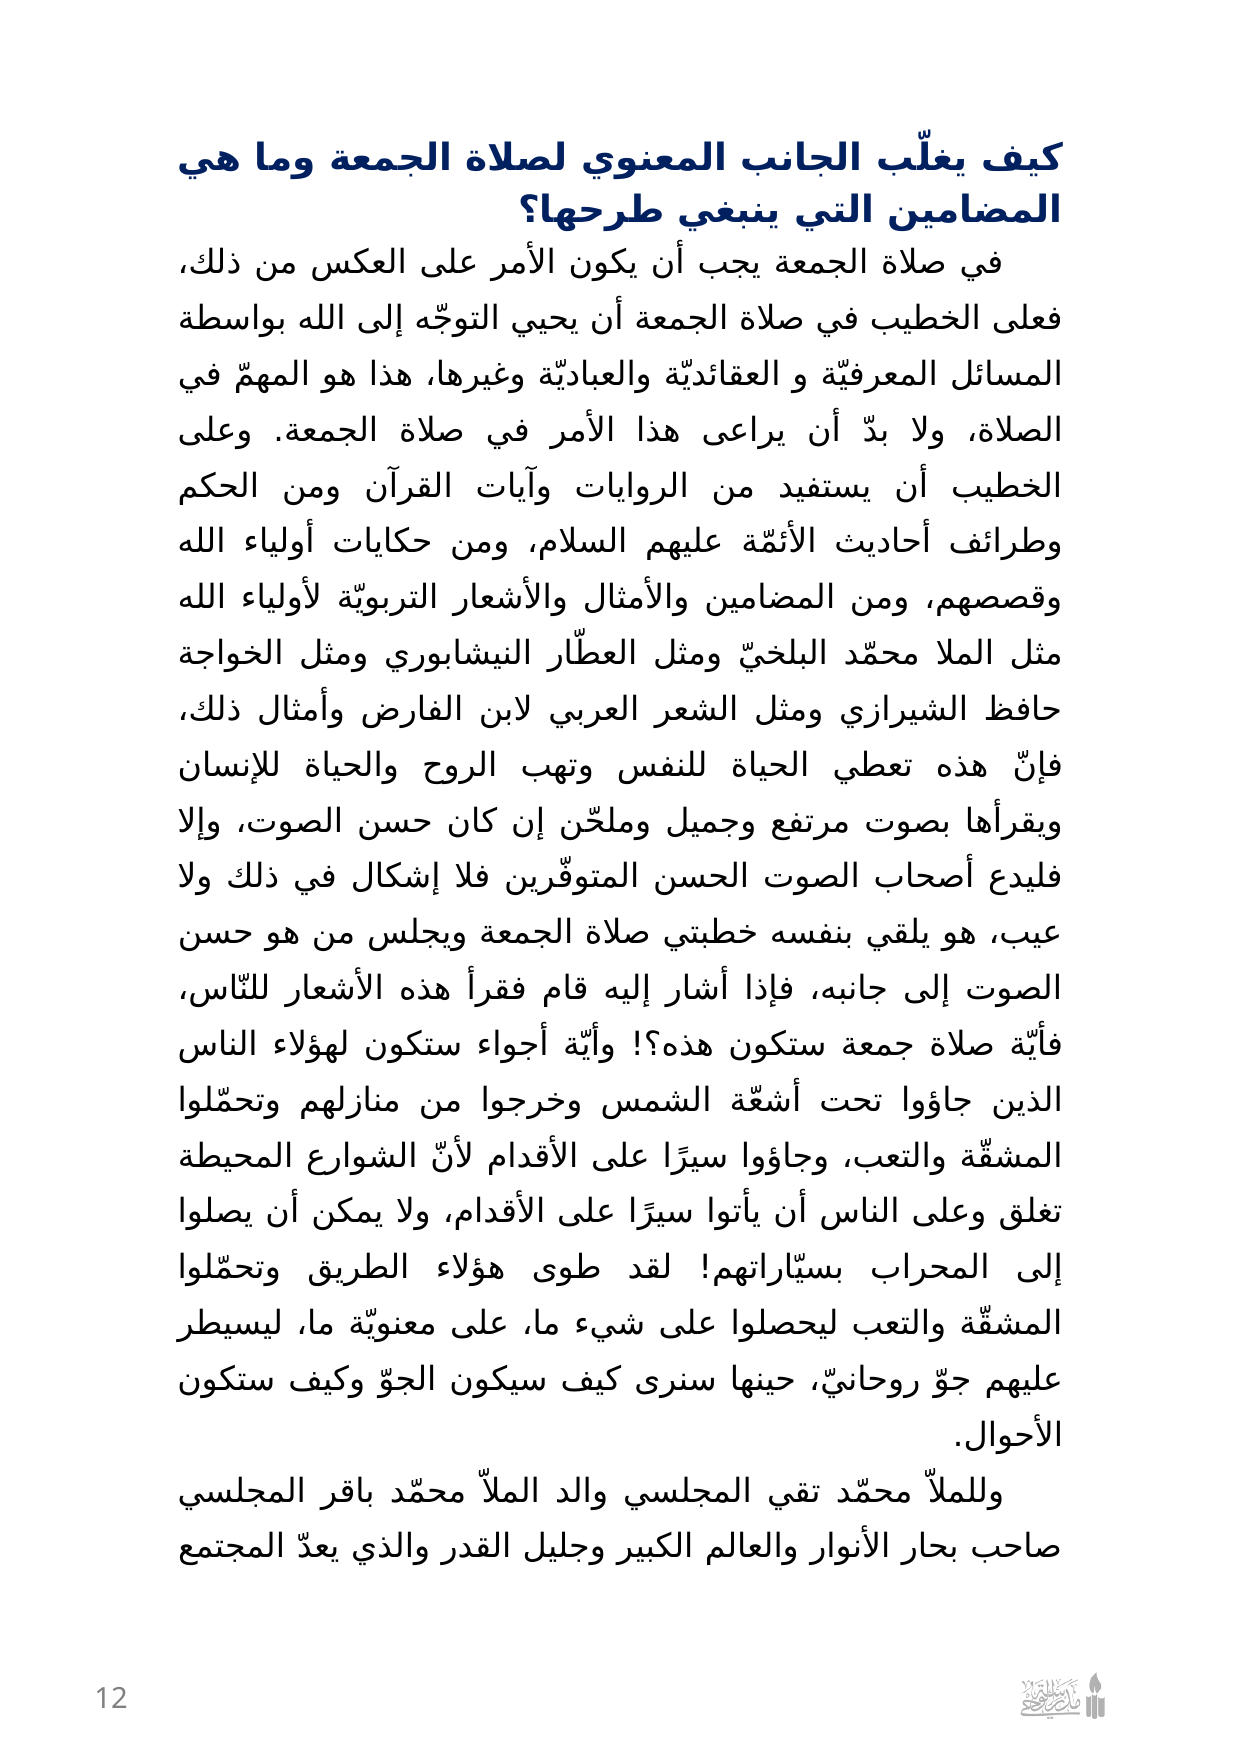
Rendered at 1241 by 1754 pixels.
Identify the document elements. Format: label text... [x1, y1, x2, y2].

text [177, 1469, 1063, 1580]
picture [1020, 1672, 1105, 1719]
title كيف يغلّب الجانب المعنوي لصلاة الجمعة وما هي المضامين التي ينبغي طرحها؟ [177, 136, 1063, 232]
text في صلاة الجمعة يجب أن يكون الأمر على العكس من ذلك، فعلى الخطيب في صلاة الجمعة أن يحيي التوجّه إلى الله بواسطة المسائل المعرفيّة و العقائديّة والعباديّة وغيرها، هذا هو المهمّ في الصلاة، ولا بدّ أن يراعى هذا الأمر في صلاة الجمعة. وعلى الخطيب أن يستفيد من الروايات وآيات القرآن ومن الحكم وطرائف أحاديث الأئمّة عليهم السلام، ومن حكايات أولياء الله وقصصهم، ومن المضامين والأمثال والأشعار التربويّة لأولياء الله مثل الملا محمّد البلخيّ ومثل العطّار النيشابوري ومثل الخواجة حافظ الشيرازي ومثل الشعر العربي لابن الفارض وأمثال ذلك، فإنّ هذه تعطي الحياة للنفس وتهب الروح والحياة للإنسان ويقرأها بصوت مرتفع وجميل وملحّن إن كان حسن الصوت، وإلا فليدع أصحاب الصوت الحسن المتوفّرين فلا إشكال في ذلك ولا عيب، هو يلقي بنفسه خطبتي صلاة الجمعة ويجلس من هو حسن الصوت إلى جانبه، فإذا أشار إليه قام فقرأ هذه الأشعار للنّاس، فأيّة صلاة جمعة ستكون هذه؟! وأيّة أجواء ستكون لهؤلاء الناس الذين جاؤوا تحت أشعّة الشمس وخرجوا من منازلهم وتحمّلوا المشقّة والتعب، وجاؤوا سيرًا على الأقدام لأنّ الشوارع المحيطة تغلق وعلى الناس أن يأتوا سيرًا على الأقدام، ولا يمكن أن يصلوا إلى المحراب بسيّاراتهم! لقد طوى هؤلاء الطريق وتحمّلوا المشقّة والتعب ليحصلوا على شيء ما، على معنويّة ما، ليسيطر عليهم جوّ روحانيّ، حينها سنرى كيف سيكون الجوّ وكيف ستكون الأحوال. [177, 240, 1063, 1469]
